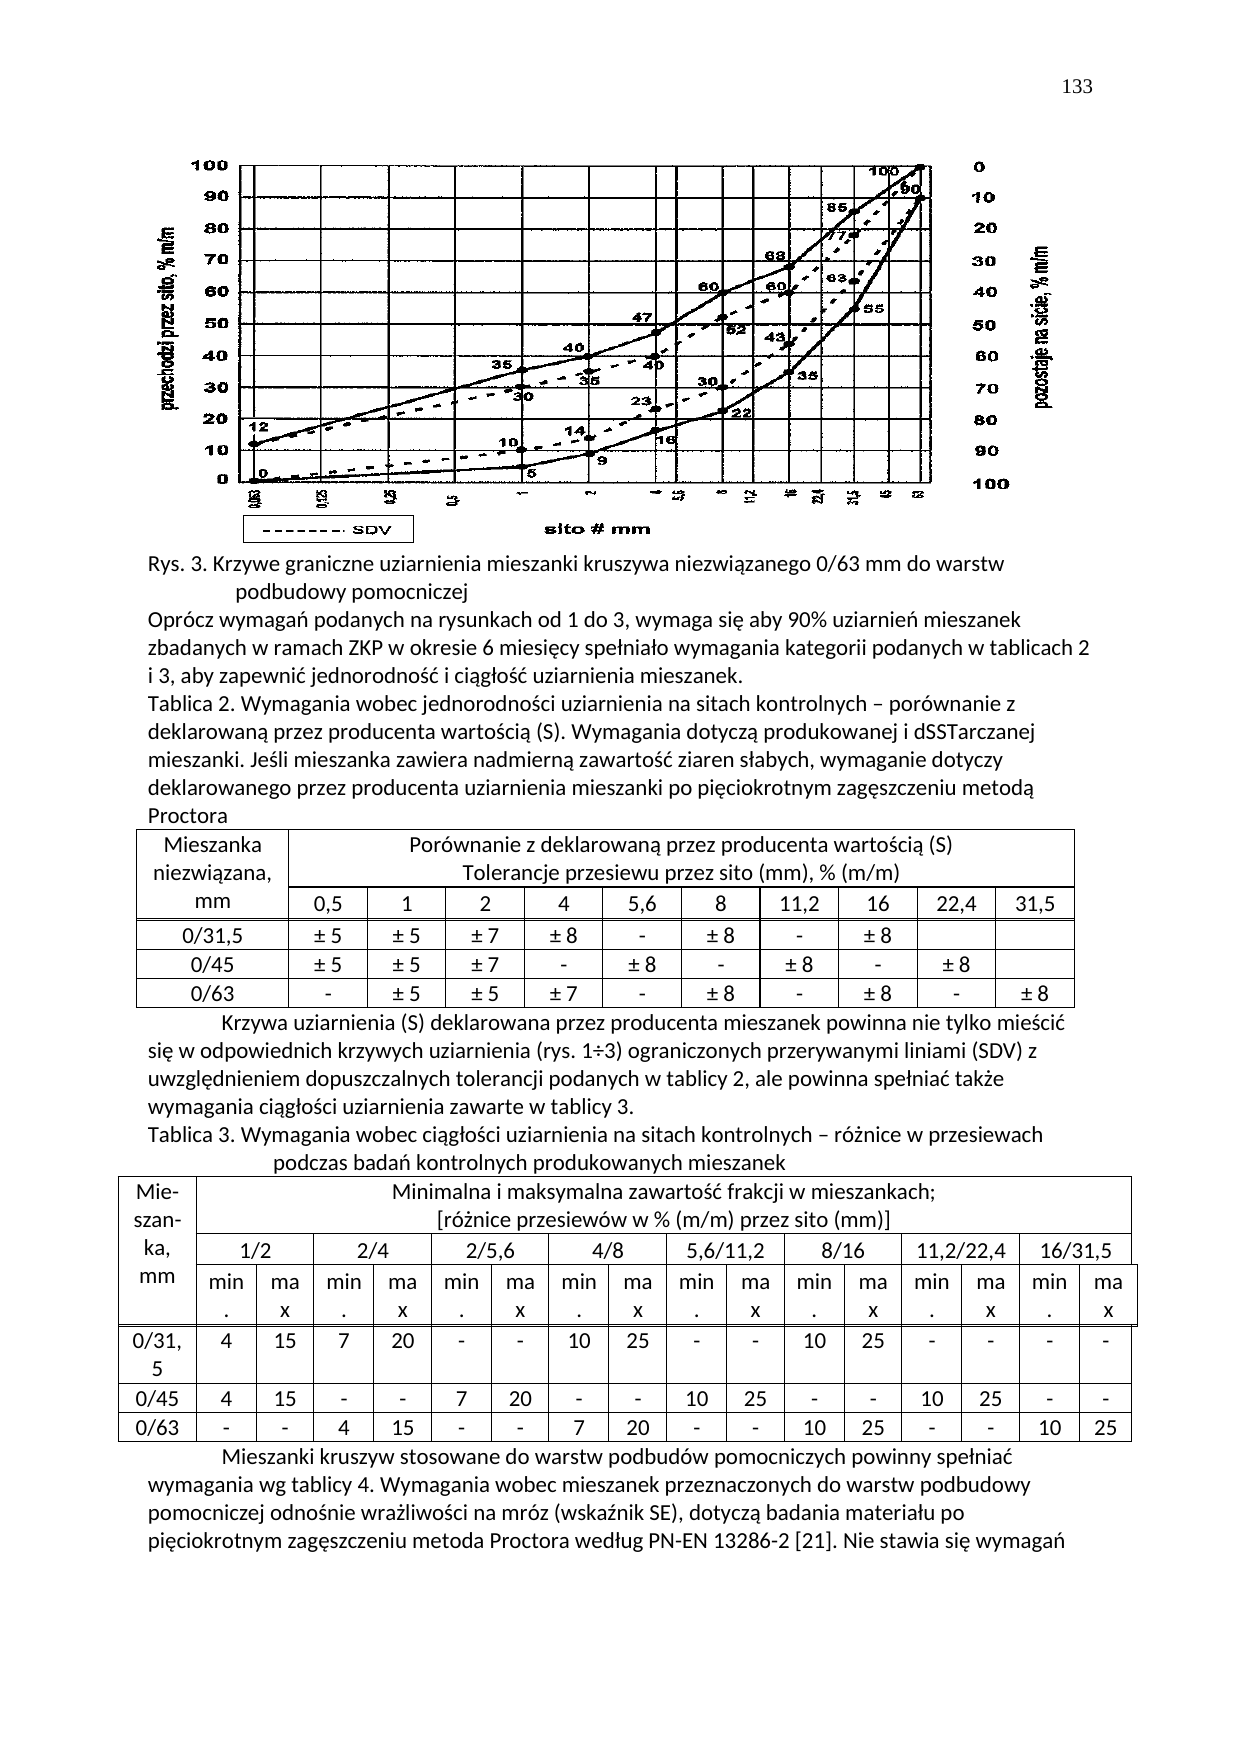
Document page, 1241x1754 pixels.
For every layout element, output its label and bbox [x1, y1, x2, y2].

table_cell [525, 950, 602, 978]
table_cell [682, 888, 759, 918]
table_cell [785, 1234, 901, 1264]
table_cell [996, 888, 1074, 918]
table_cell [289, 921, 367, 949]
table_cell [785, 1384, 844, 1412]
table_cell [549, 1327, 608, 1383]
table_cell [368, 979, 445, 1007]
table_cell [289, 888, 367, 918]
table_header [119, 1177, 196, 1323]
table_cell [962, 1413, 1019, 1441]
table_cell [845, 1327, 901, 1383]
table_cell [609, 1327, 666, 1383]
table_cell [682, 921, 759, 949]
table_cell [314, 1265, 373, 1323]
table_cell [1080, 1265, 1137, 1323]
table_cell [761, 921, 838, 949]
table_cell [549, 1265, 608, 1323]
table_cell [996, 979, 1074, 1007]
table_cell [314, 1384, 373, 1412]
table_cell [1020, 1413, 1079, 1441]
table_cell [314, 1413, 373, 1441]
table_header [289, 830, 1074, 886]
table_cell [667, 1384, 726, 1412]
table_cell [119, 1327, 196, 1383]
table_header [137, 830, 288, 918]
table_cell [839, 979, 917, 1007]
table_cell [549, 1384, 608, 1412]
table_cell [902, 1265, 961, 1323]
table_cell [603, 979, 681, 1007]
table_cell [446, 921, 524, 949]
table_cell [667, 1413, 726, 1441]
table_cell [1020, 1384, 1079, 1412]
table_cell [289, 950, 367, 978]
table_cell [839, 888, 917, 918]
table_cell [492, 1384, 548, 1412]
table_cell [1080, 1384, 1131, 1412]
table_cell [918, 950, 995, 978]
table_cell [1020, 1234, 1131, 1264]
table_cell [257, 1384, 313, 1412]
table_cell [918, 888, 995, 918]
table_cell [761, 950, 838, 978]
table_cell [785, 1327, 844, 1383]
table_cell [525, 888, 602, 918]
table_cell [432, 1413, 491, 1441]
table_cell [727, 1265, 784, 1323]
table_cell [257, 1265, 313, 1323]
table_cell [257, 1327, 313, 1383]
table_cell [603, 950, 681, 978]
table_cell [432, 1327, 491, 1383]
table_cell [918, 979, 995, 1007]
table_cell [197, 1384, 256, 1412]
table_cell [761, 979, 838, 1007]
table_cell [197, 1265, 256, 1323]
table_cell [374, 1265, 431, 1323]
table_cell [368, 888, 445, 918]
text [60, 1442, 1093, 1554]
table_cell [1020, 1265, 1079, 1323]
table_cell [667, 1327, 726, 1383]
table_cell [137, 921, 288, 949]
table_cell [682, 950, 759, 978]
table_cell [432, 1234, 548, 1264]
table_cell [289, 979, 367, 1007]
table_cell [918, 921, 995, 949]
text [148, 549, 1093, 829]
picture [147, 147, 1060, 550]
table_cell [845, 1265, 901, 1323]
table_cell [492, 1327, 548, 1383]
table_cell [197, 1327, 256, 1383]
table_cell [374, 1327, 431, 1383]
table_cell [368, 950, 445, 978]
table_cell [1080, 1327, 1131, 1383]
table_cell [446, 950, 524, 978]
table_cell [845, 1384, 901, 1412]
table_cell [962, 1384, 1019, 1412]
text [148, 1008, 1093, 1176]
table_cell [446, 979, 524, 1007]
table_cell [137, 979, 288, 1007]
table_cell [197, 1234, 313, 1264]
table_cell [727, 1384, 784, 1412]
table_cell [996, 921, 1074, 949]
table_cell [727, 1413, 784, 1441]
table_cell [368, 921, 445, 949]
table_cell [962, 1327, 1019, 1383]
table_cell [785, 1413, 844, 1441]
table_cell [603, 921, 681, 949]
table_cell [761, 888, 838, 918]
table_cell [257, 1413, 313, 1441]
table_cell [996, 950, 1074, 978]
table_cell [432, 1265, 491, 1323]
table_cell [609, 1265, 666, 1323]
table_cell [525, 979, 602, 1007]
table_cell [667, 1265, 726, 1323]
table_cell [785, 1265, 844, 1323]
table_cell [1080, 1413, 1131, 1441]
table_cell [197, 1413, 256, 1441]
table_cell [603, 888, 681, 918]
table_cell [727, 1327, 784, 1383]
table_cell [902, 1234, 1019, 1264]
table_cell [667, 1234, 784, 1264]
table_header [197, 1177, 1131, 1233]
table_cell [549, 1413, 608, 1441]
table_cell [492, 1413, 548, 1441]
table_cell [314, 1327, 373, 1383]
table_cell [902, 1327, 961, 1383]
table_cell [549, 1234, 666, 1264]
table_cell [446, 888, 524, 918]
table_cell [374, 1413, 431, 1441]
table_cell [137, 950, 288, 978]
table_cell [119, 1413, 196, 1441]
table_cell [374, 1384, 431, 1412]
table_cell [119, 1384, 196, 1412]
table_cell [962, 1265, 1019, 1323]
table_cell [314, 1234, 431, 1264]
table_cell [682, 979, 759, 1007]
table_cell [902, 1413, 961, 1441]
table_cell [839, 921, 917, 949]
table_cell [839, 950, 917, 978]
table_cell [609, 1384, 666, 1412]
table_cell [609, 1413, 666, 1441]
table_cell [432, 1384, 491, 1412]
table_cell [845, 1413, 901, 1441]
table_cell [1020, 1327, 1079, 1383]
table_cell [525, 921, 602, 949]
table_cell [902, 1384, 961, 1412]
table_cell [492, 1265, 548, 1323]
